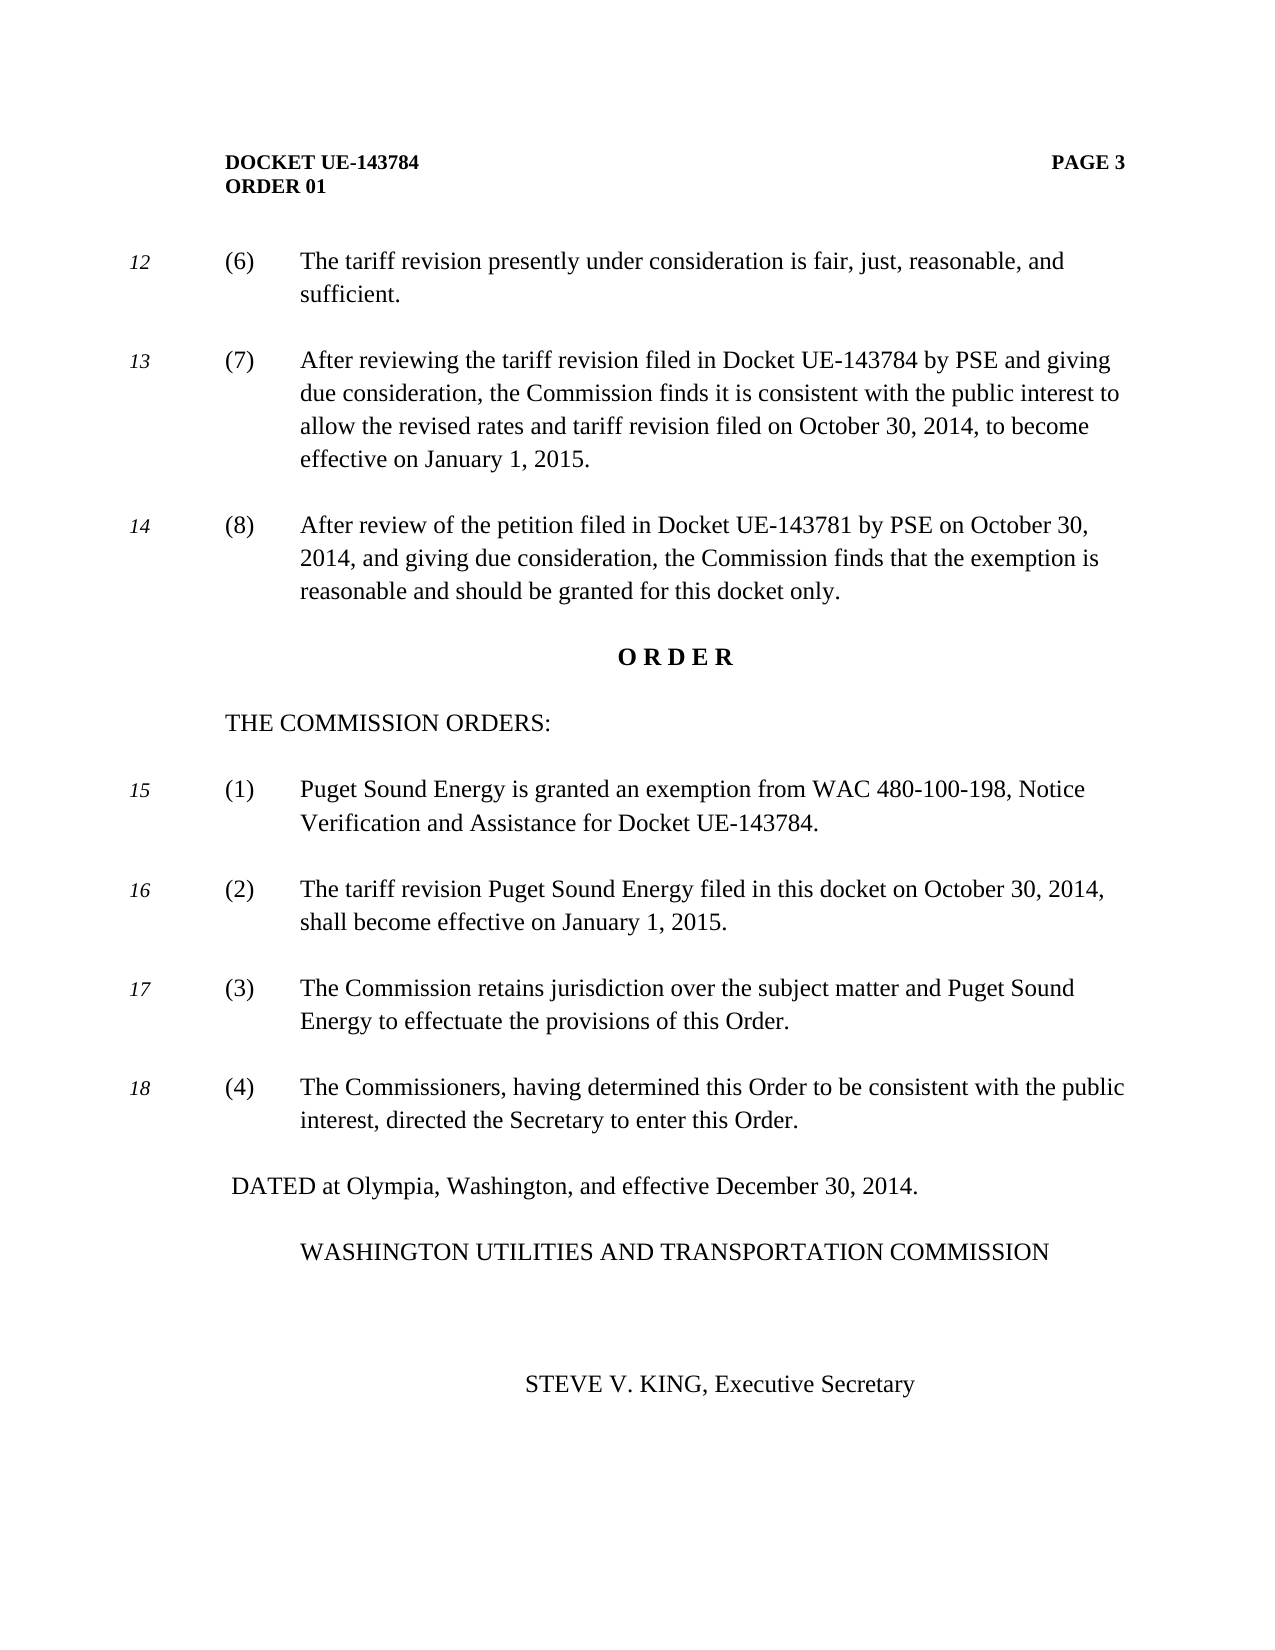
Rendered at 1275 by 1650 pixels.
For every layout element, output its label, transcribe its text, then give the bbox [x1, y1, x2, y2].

text STEVE V. KING, Executive Secretary [525, 1369, 1125, 1398]
text THE COMMISSION ORDERS: [150, 708, 1125, 737]
text (8) After review of the petition filed in Docket UE-143781 by PSE on October 30, 2014, and giving due consideration, the Commission finds that the exemption is reasonable and should be granted for this docket only. [150, 510, 1125, 605]
text (4) The Commissioners, having determined this Order to be consistent with the public interest, directed the Secretary to enter this Order. [150, 1072, 1125, 1133]
text UTILITIES AND TRANSPORTATION COMMISSION [225, 1237, 1125, 1266]
text (6) The tariff revision presently under consideration is fair, just, reasonable, and sufficient. [150, 246, 1125, 308]
text (2) The tariff revision Puget Sound Energy filed in this docket on October 30, 2014, shall become effective on January 1, 2015. [150, 874, 1125, 935]
subtitle O R D E R [225, 642, 1125, 671]
text (7) After reviewing the tariff revision filed in Docket UE-143784 by PSE and giving due consideration, the Commission finds it is consistent with the public interest to allow the revised rates and tariff revision filed on October 30, 2014, to become effective on January 1, 2015. [150, 345, 1125, 473]
text DATED at Olympia, Washington, and effective December 30, 2014. [225, 1171, 1125, 1199]
text (3) The Commission retains jurisdiction over the subject matter and Puget Sound Energy to effectuate the provisions of this Order. [150, 973, 1125, 1034]
text (1) Puget Sound Energy is granted an exemption from WAC 480-100-198, Notice Verification and Assistance for Docket UE-143784. [150, 774, 1125, 836]
